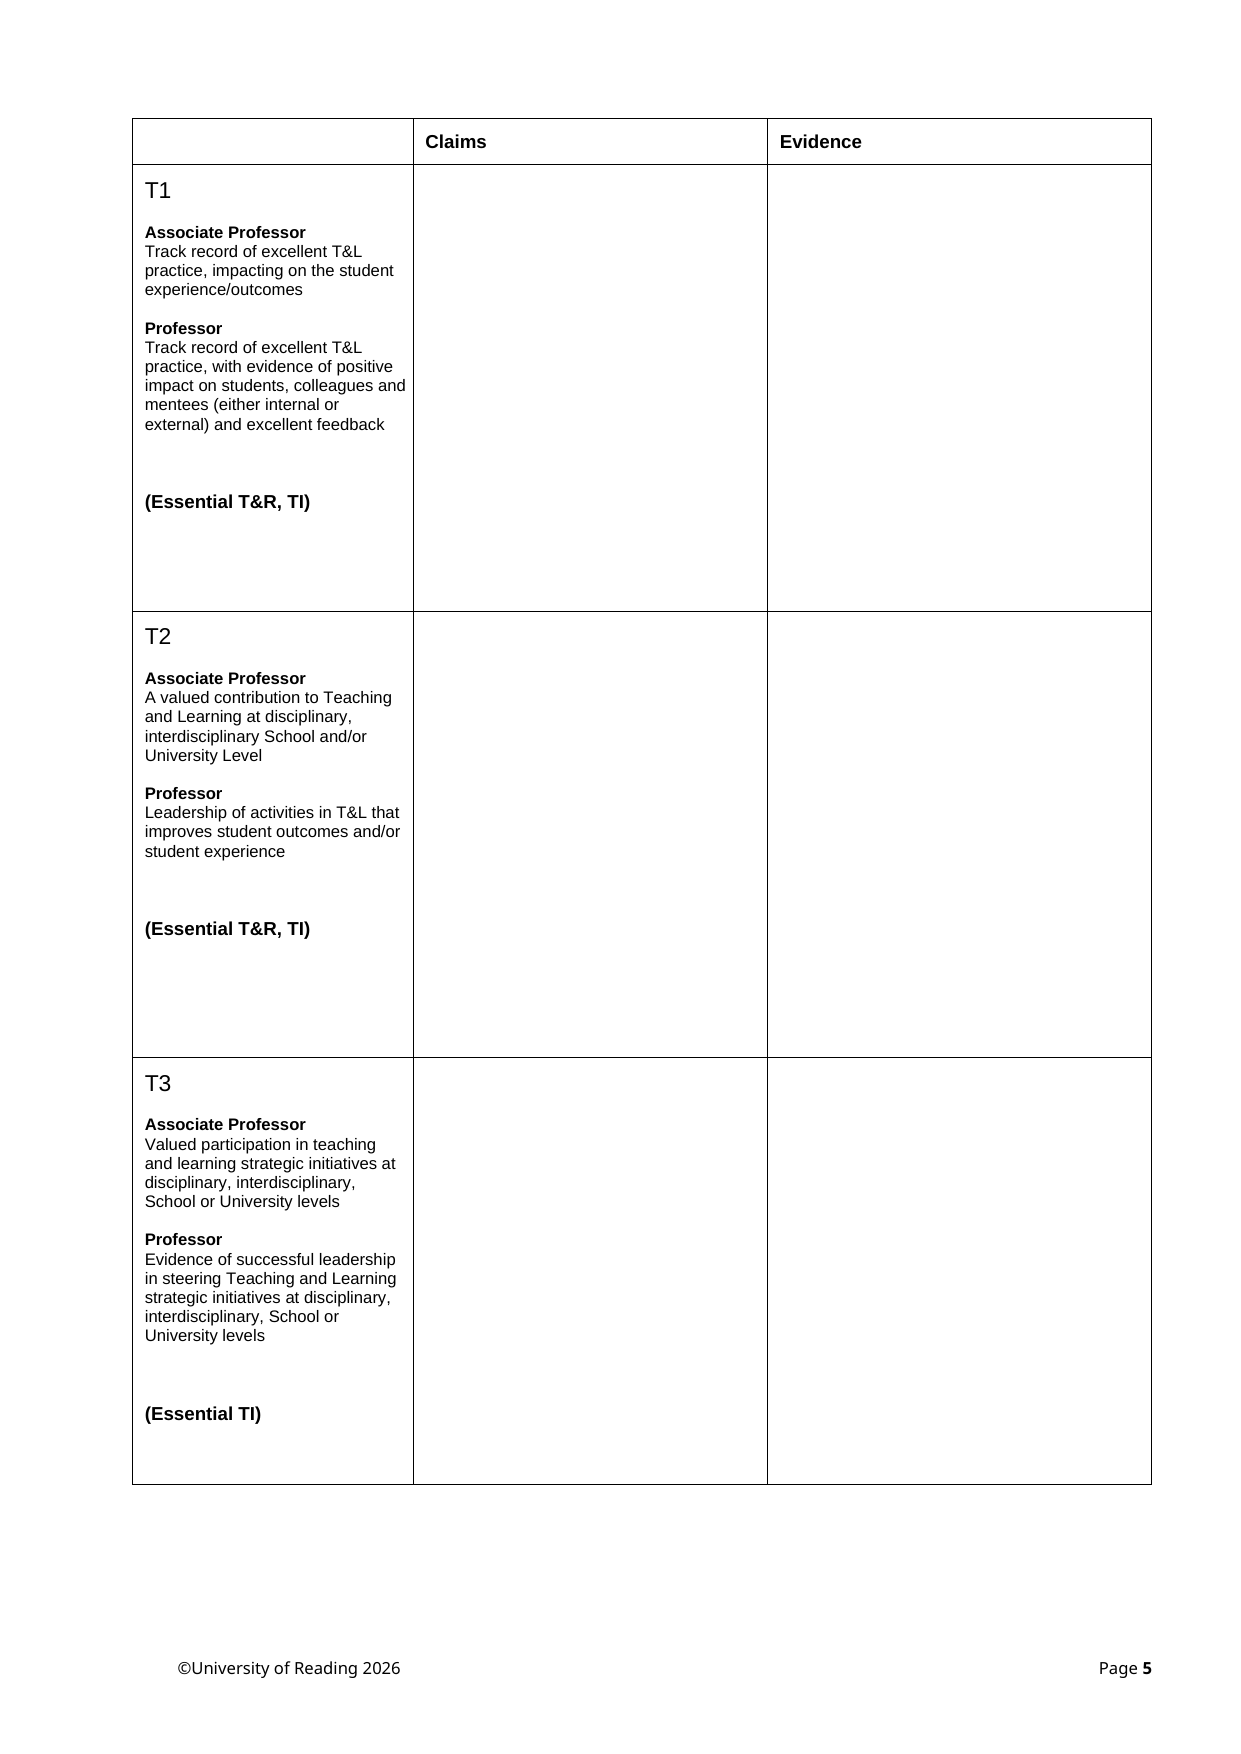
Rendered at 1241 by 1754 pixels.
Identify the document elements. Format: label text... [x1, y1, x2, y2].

table_cell [414, 1058, 767, 1484]
table_cell T2 Associate Professor A valued contribution to Teaching and Learning at disciplinary, interdisciplinary School and/or University Level Professor Leadership of activities in T&L that improves student outcomes and/or student experience (Essential T&R, TI) [133, 612, 413, 1057]
table_cell [768, 612, 1151, 1057]
table_cell [768, 1058, 1151, 1484]
table_cell [414, 612, 767, 1057]
table_cell Claims [414, 119, 767, 164]
table_cell [133, 119, 413, 164]
table_cell Evidence [768, 119, 1151, 164]
table_cell [768, 165, 1151, 611]
table_cell T1 Associate Professor Track record of excellent T&L practice, impacting on the student experience/outcomes Professor Track record of excellent T&L practice, with evidence of positive impact on students, colleagues and mentees (either internal or external) and excellent feedback (Essential T&R, TI) [133, 165, 413, 611]
table_cell [414, 165, 767, 611]
table_cell T3 Associate Professor Valued participation in teaching and learning strategic initiatives at disciplinary, interdisciplinary, School or University levels Professor Evidence of successful leadership in steering Teaching and Learning strategic initiatives at disciplinary, interdisciplinary, School or University levels (Essential TI) [133, 1058, 413, 1484]
